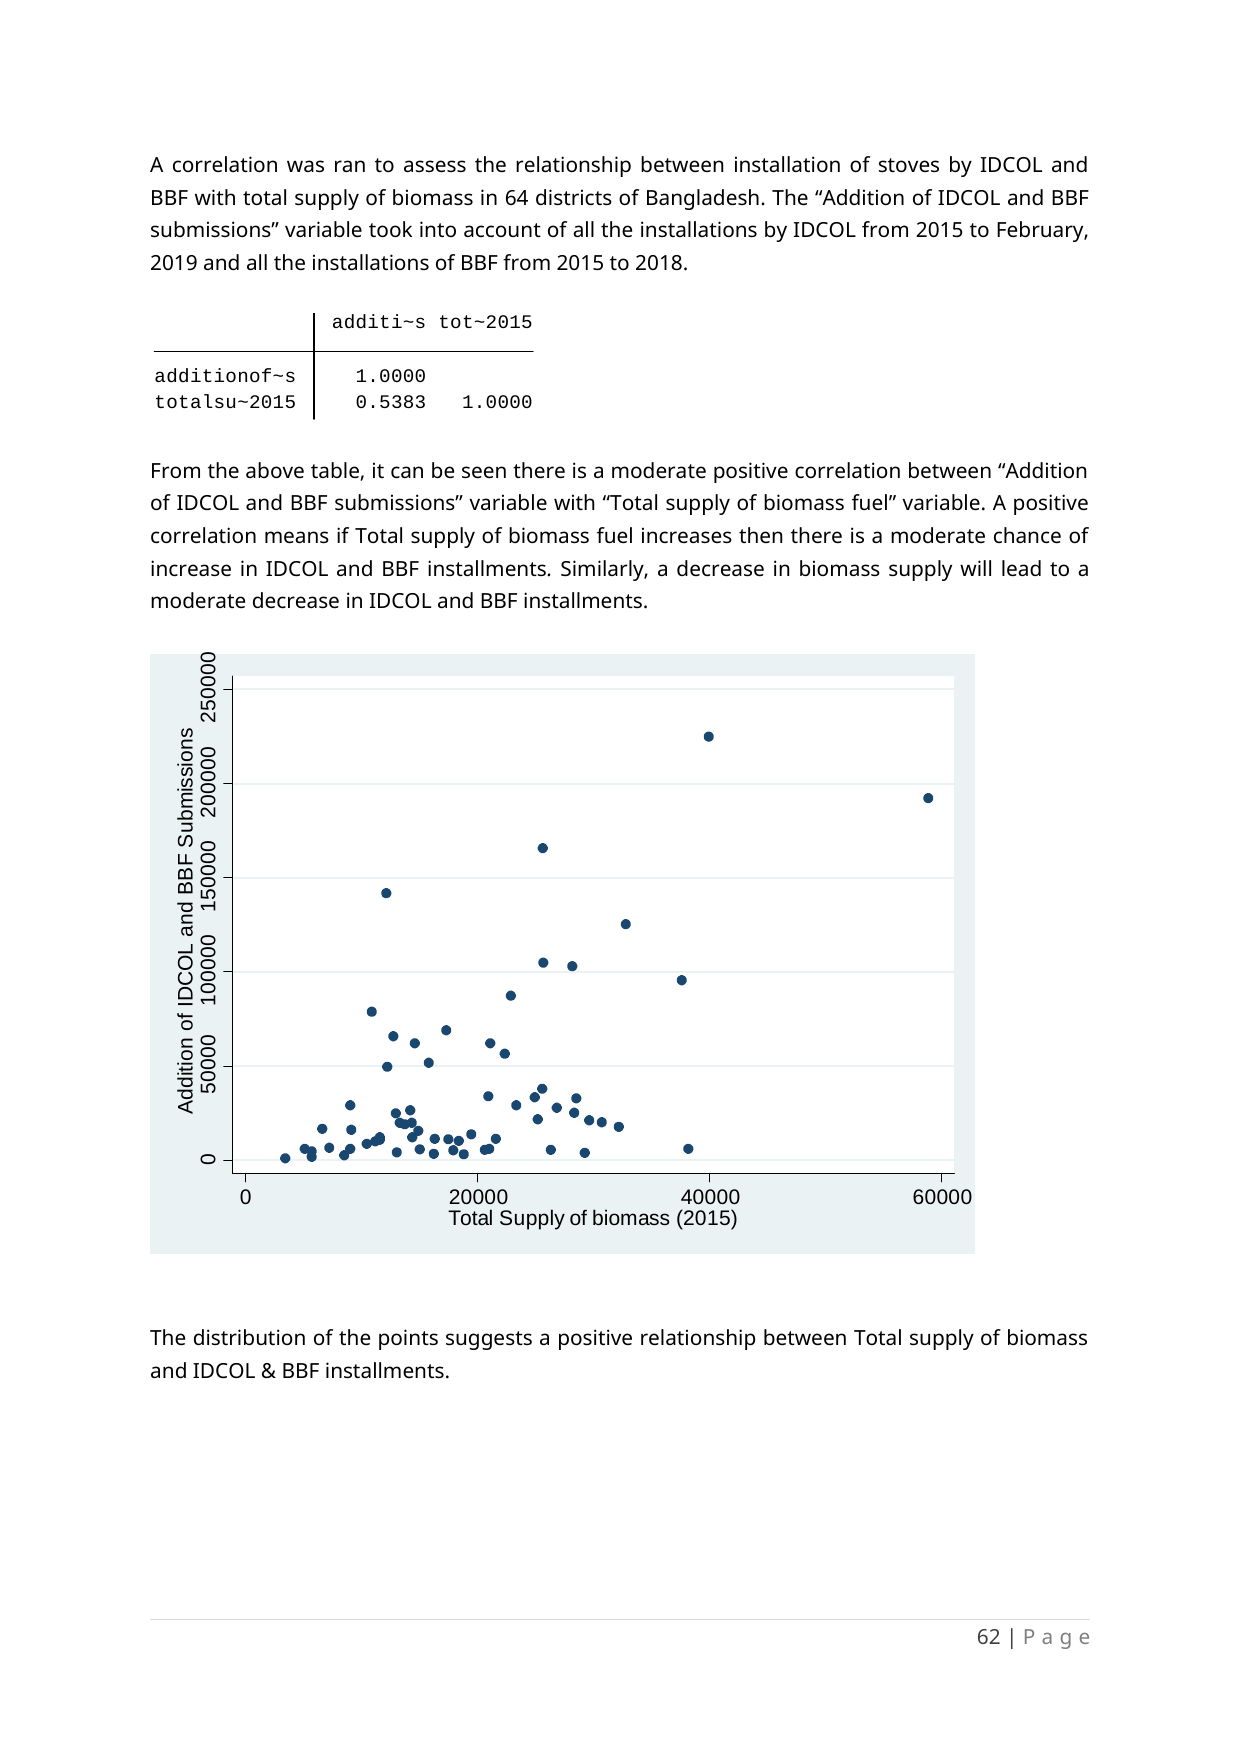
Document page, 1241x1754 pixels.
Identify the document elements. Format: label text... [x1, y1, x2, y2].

text A correlation was ran to assess the relationship between installation of stoves by IDCOL and BBF with total supply of biomass in 64 districts of Bangladesh. The “Addition of IDCOL and BBF submissions” variable took into account of all the installations by IDCOL from 2015 to February, 2019 and all the installations of BBF from 2015 to 2018. [150, 150, 1090, 276]
text The distribution of the points suggests a positive relationship between Total supply of biomass and IDCOL & BBF installments. [150, 1323, 1090, 1384]
text From the above table, it can be seen there is a moderate positive correlation between “Addition of IDCOL and BBF submissions” variable with “Total supply of biomass fuel” variable. A positive correlation means if Total supply of biomass fuel increases then there is a moderate chance of increase in IDCOL and BBF installments. Similarly, a decrease in biomass supply will lead to a moderate decrease in IDCOL and BBF installments. [150, 456, 1090, 615]
